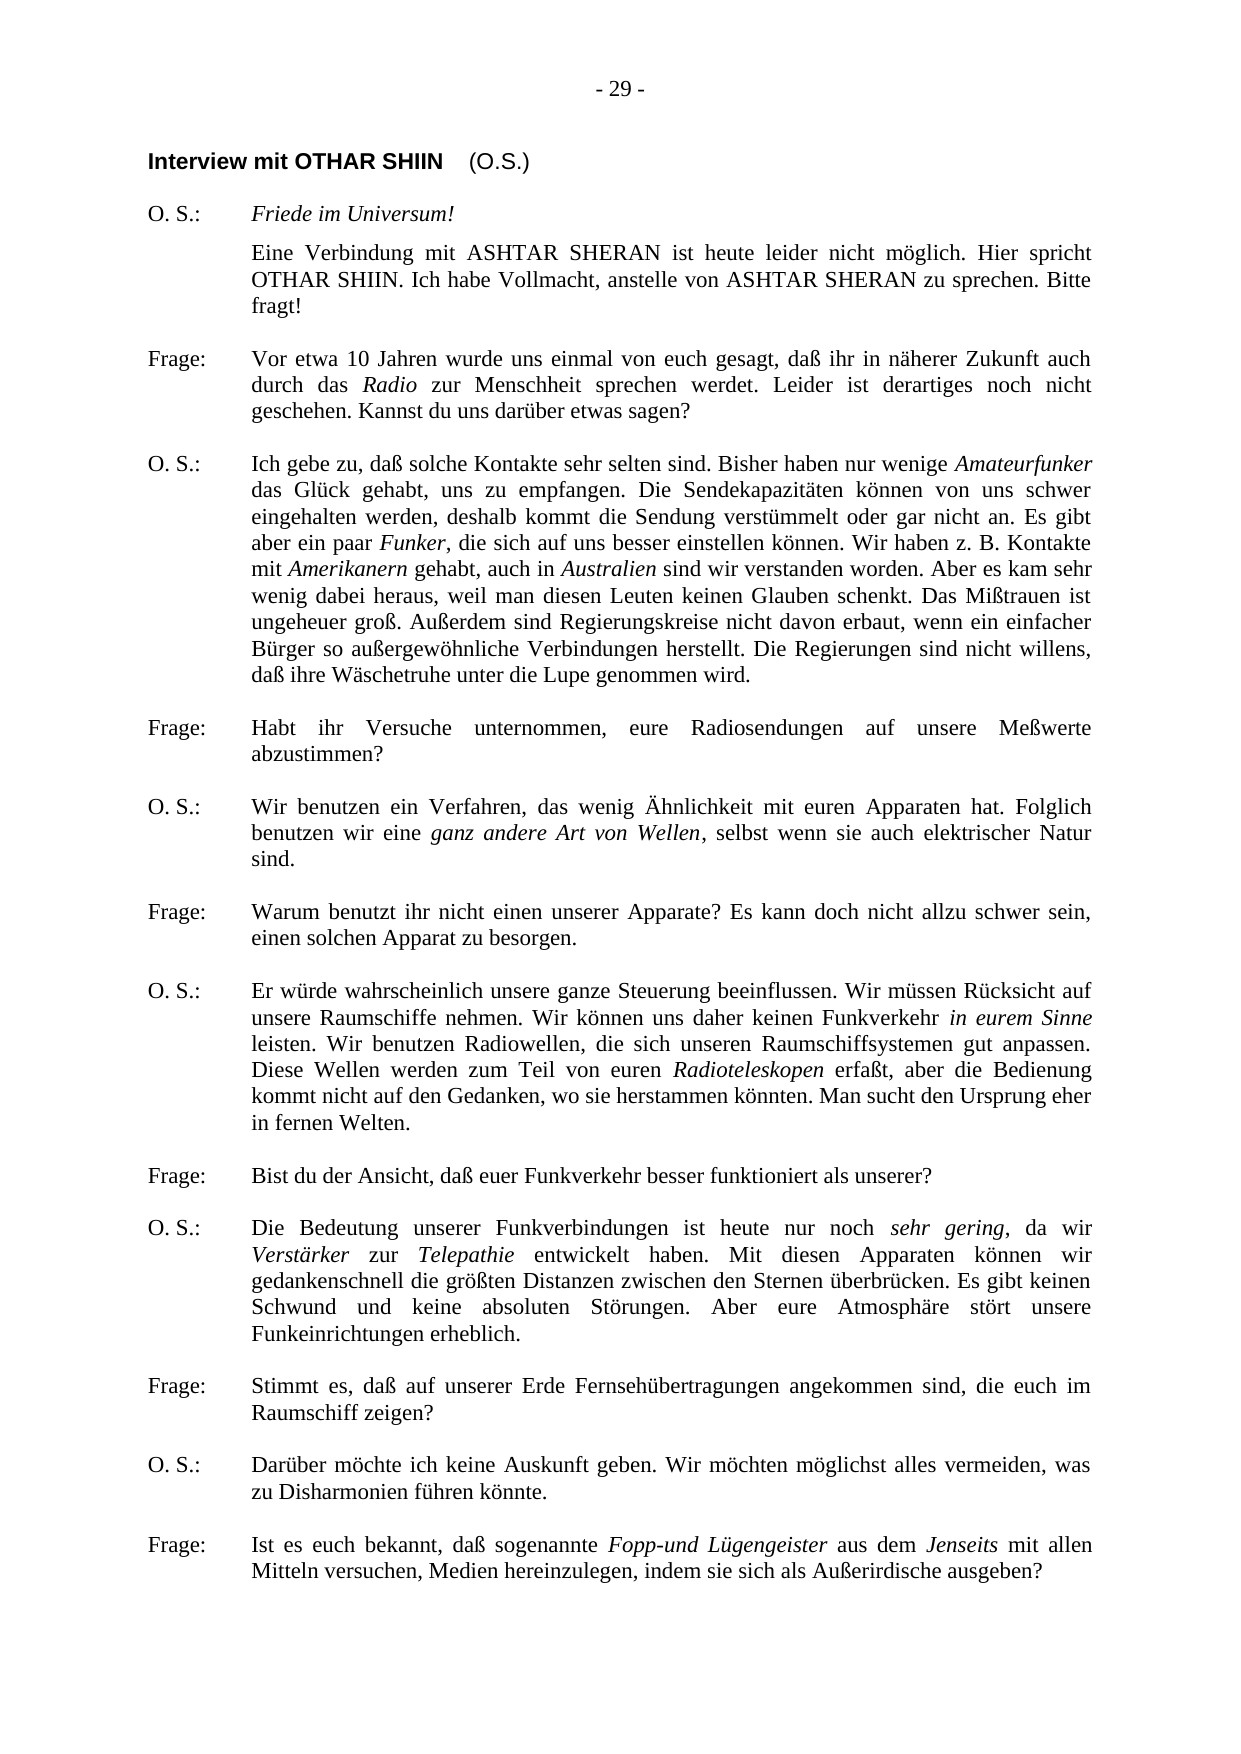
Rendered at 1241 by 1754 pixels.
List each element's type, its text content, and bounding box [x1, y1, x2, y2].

text Frage: Vor etwa 10 Jahren wurde uns einmal von euch gesagt, daß ihr in näherer Zukunft auch durch das Radio zur Menschheit sprechen werdet. Leider ist derartiges noch nicht geschehen. Kannst du uns darüber etwas sagen? [148, 345, 1092, 424]
subtitle Interview mit Othar Shiin (O.S.) [148, 148, 1092, 174]
text O. S.: Er würde wahrscheinlich unsere ganze Steuerung beeinflussen. Wir müssen Rücksicht auf unsere Raumschiffe nehmen. Wir können uns daher keinen Funkverkehr in eurem Sinne leisten. Wir benutzen Radiowellen, die sich unseren Raumschiffsystemen gut anpassen. Diese Wellen werden zum Teil von euren Radioteleskopen erfaßt, aber die Bedienung kommt nicht auf den Gedanken, wo sie herstammen könnten. Man sucht den Ursprung eher in fernen Welten. [148, 977, 1092, 1135]
text Frage: Bist du der Ansicht, daß euer Funkverkehr besser funktioniert als unserer? [148, 1162, 1092, 1188]
text O. S.: Ich gebe zu, daß solche Kontakte sehr selten sind. Bisher haben nur wenige Amateurfunker das Glück gehabt, uns zu empfangen. Die Sendekapazitäten können von uns schwer eingehalten werden, deshalb kommt die Sendung verstümmelt oder gar nicht an. Es gibt aber ein paar Funker, die sich auf uns besser einstellen können. Wir haben z. B. Kontakte mit Amerikanern gehabt, auch in Australien sind wir verstanden worden. Aber es kam sehr wenig dabei heraus, weil man diesen Leuten keinen Glauben schenkt. Das Mißtrauen ist ungeheuer groß. Außerdem sind Regierungskreise nicht davon erbaut, wenn ein einfacher Bürger so außergewöhnliche Verbindungen herstellt. Die Regierungen sind nicht willens, daß ihre Wäschetruhe unter die Lupe genommen wird. [148, 450, 1092, 687]
text Eine Verbindung mit ASHTAR SHERAN ist heute leider nicht möglich. Hier spricht OTHAR SHIIN. Ich habe Vollmacht, anstelle von ASHTAR SHERAN zu sprechen. Bitte fragt! [148, 239, 1092, 318]
text Frage: Habt ihr Versuche unternommen, eure Radiosendungen auf unsere Meßwerte abzustimmen? [148, 714, 1092, 766]
text Frage: Ist es euch bekannt, daß sogenannte Fopp-und Lügengeister aus dem Jenseits mit allen Mitteln versuchen, Medien hereinzulegen, indem sie sich als Außerirdische ausgeben? [148, 1531, 1092, 1583]
text O. S.: Wir benutzen ein Verfahren, das wenig Ähnlichkeit mit euren Apparaten hat. Folglich benutzen wir eine ganz andere Art von Wellen, selbst wenn sie auch elektrischer Natur sind. [148, 793, 1092, 872]
text Frage: Warum benutzt ihr nicht einen unserer Apparate? Es kann doch nicht allzu schwer sein, einen solchen Apparat zu besorgen. [148, 898, 1092, 951]
text O. S.: Die Bedeutung unserer Funkverbindungen ist heute nur noch sehr gering, da wir Verstärker zur Telepathie entwickelt haben. Mit diesen Apparaten können wir gedankenschnell die größten Distanzen zwischen den Sternen überbrücken. Es gibt keinen Schwund und keine absoluten Störungen. Aber eure Atmosphäre stört unsere Funkeinrichtungen erheblich. [148, 1214, 1092, 1346]
text Frage: Stimmt es, daß auf unserer Erde Fernsehübertragungen angekommen sind, die euch im Raumschiff zeigen? [148, 1372, 1092, 1425]
text O. S.: Darüber möchte ich keine Auskunft geben. Wir möchten möglichst alles vermeiden, was zu Disharmonien führen könnte. [148, 1452, 1092, 1504]
text O. S.: Friede im Universum! [148, 200, 1092, 227]
